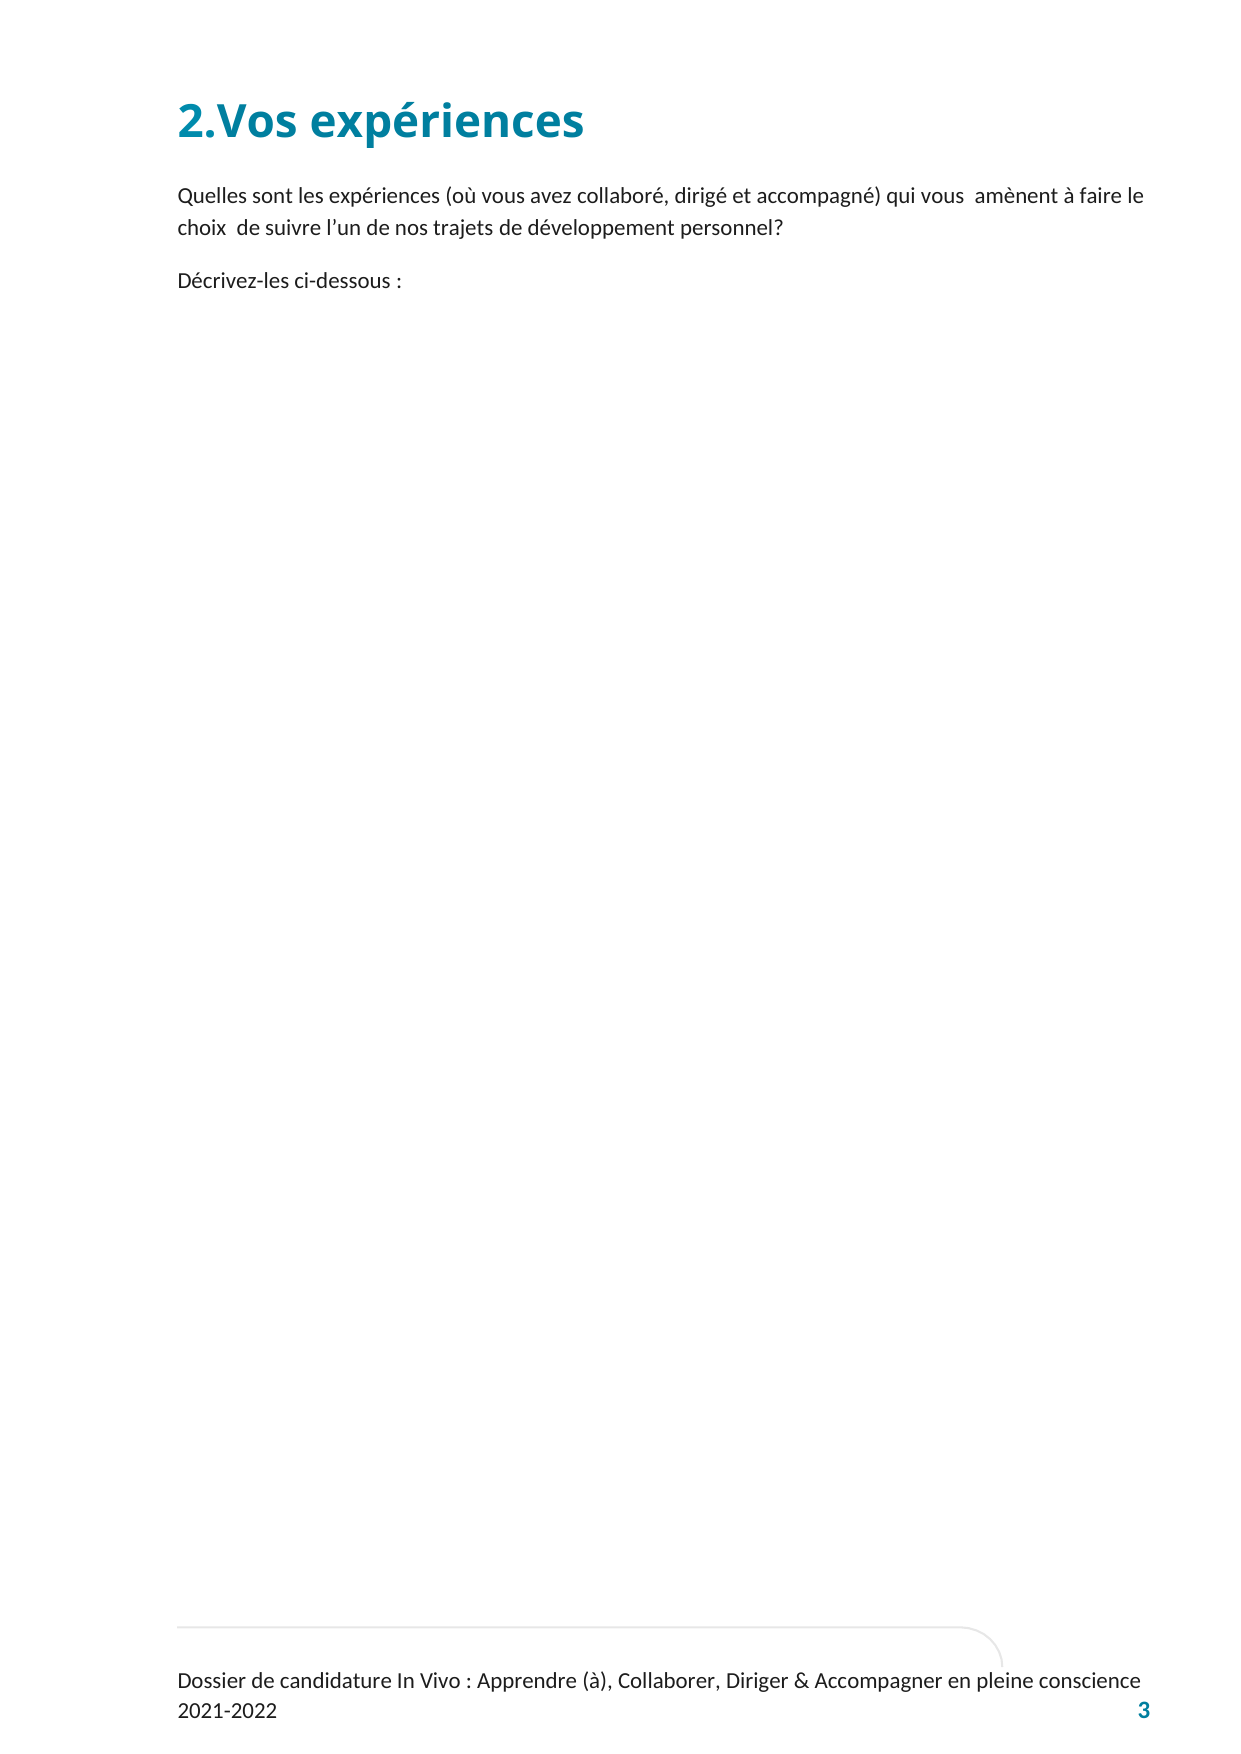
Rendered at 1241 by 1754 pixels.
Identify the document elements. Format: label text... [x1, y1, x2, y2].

subtitle Vos expériences [177, 89, 1152, 151]
text Quelles sont les expériences (où vous avez collaboré, dirigé et accompagné) qui vous amènent à faire le choix de suivre l’un de nos trajets de développement personnel? [177, 181, 1152, 241]
text Décrivez-les ci-dessous : [177, 266, 1152, 294]
